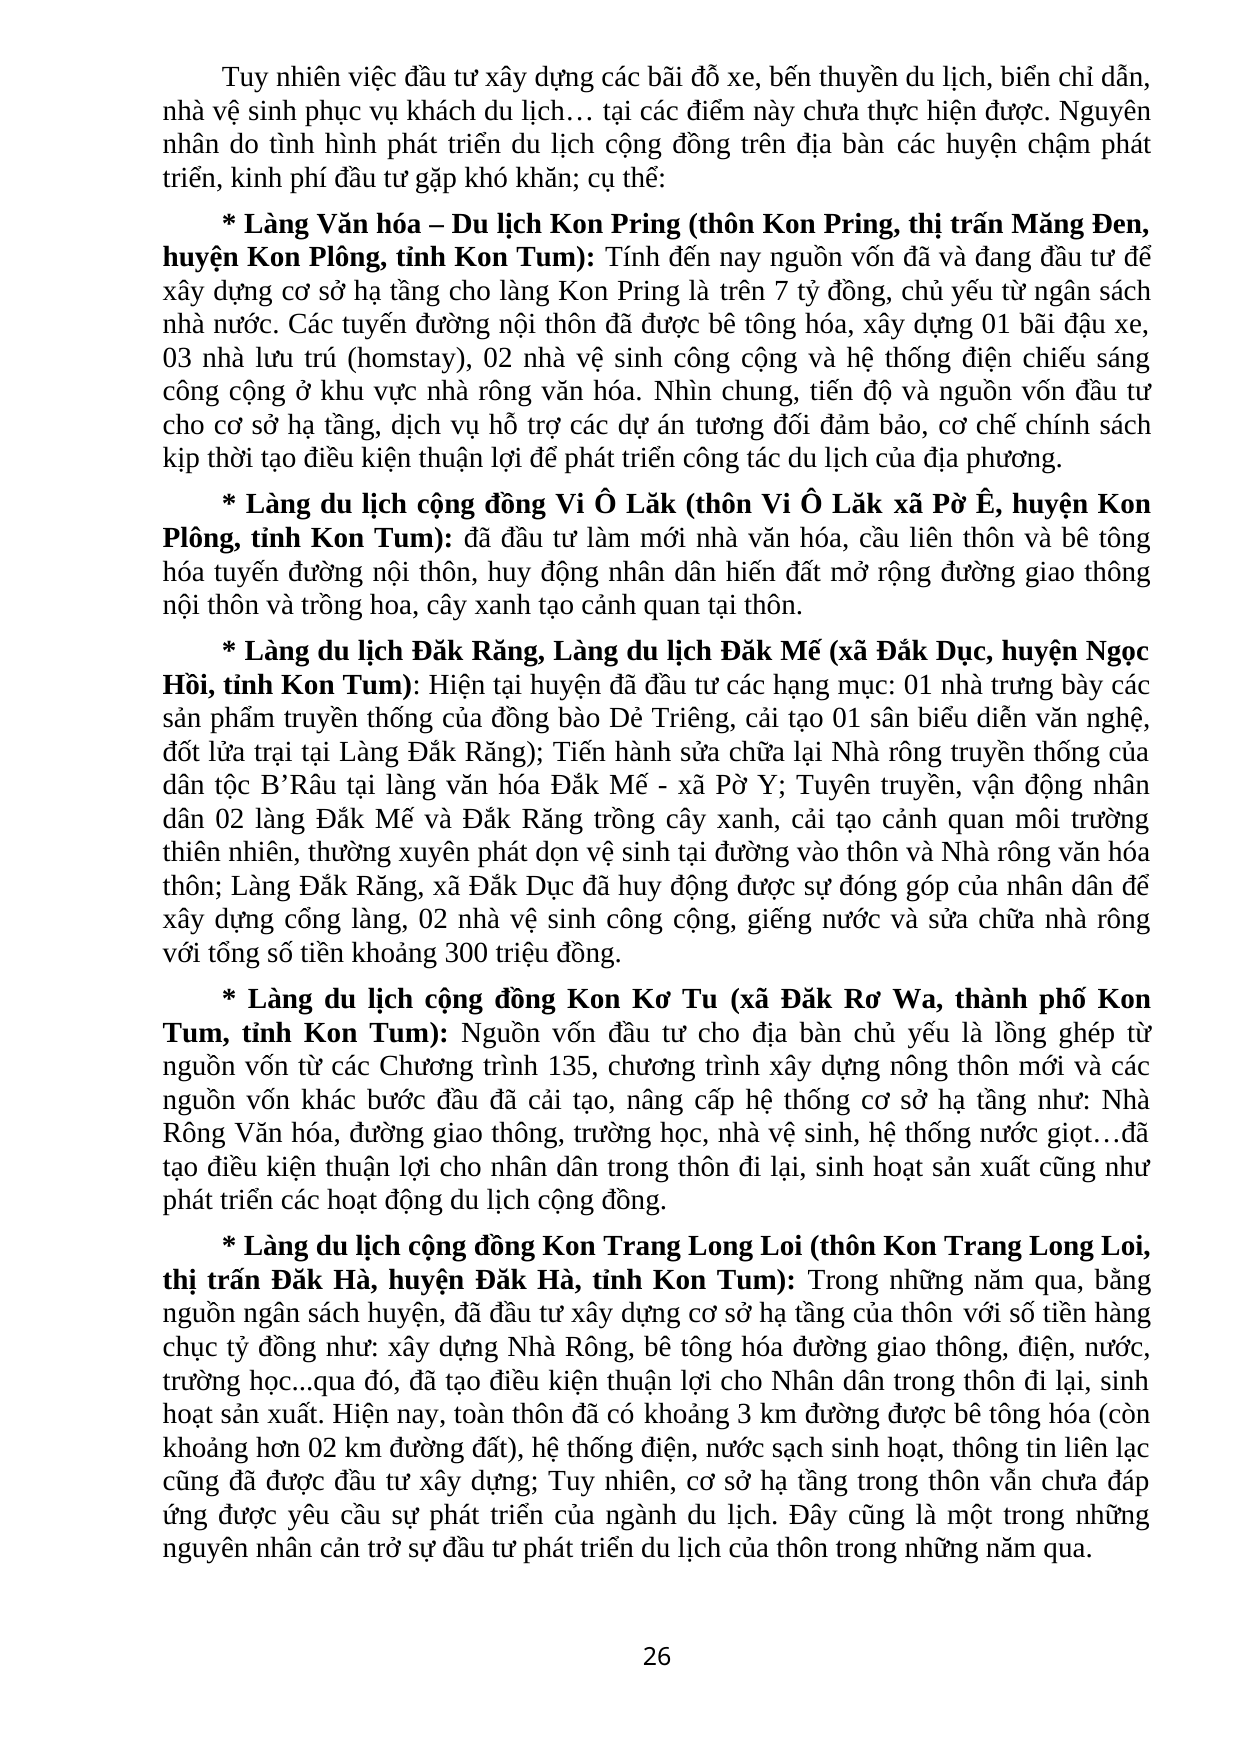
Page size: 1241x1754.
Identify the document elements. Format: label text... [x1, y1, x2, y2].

text * Làng du lịch cộng đồng Kon Kơ Tu (xã Đăk Rơ Wa, thành phố Kon Tum, tỉnh Kon Tum): Nguồn vốn đầu tư cho địa bàn chủ yếu là lồng ghép từ nguồn vốn từ các Chương trình 135, chương trình xây dựng nông thôn mới và các nguồn vốn khác bước đầu đã cải tạo, nâng cấp hệ thống cơ sở hạ tầng như: Nhà Rông Văn hóa, đường giao thông, trường học, nhà vệ sinh, hệ thống nước giọt…đã tạo điều kiện thuận lợi cho nhân dân trong thôn đi lại, sinh hoạt sản xuất cũng như phát triển các hoạt động du lịch cộng đồng. [162, 981, 1152, 1216]
text * Làng du lịch Đăk Răng, Làng du lịch Đăk Mế (xã Đắk Dục, huyện Ngọc Hồi, tỉnh Kon Tum): Hiện tại huyện đã đầu tư các hạng mục: 01 nhà trưng bày các sản phẩm truyền thống của đồng bào Dẻ Triêng, cải tạo 01 sân biểu diễn văn nghệ, đốt lửa trại tại Làng Đắk Răng); Tiến hành sửa chữa lại Nhà rông truyền thống của dân tộc B’Râu tại làng văn hóa Đắk Mế - xã Pờ Y; Tuyên truyền, vận động nhân dân 02 làng Đắk Mế và Đắk Răng trồng cây xanh, cải tạo cảnh quan môi trường thiên nhiên, thường xuyên phát dọn vệ sinh tại đường vào thôn và Nhà rông văn hóa thôn; Làng Đắk Răng, xã Đắk Dục đã huy động được sự đóng góp của nhân dân để xây dựng cổng làng, 02 nhà vệ sinh công cộng, giếng nước và sửa chữa nhà rông với tổng số tiền khoảng 300 triệu đồng. [162, 633, 1152, 969]
text Tuy nhiên việc đầu tư xây dựng các bãi đỗ xe, bến thuyền du lịch, biển chỉ dẫn, nhà vệ sinh phục vụ khách du lịch… tại các điểm này chưa thực hiện được. Nguyên nhân do tình hình phát triển du lịch cộng đồng trên địa bàn các huyện chậm phát triển, kinh phí đầu tư gặp khó khăn; cụ thể: [162, 59, 1152, 193]
text * Làng du lịch cộng đồng Vi Ô Lăk (thôn Vi Ô Lăk xã Pờ Ê, huyện Kon Plông, tỉnh Kon Tum): đã đầu tư làm mới nhà văn hóa, cầu liên thôn và bê tông hóa tuyến đường nội thôn, huy động nhân dân hiến đất mở rộng đường giao thông nội thôn và trồng hoa, cây xanh tạo cảnh quan tại thôn. [162, 487, 1152, 621]
text * Làng Văn hóa – Du lịch Kon Pring (thôn Kon Pring, thị trấn Măng Đen, huyện Kon Plông, tỉnh Kon Tum): Tính đến nay nguồn vốn đã và đang đầu tư để xây dựng cơ sở hạ tầng cho làng Kon Pring là trên 7 tỷ đồng, chủ yếu từ ngân sách nhà nước. Các tuyến đường nội thôn đã được bê tông hóa, xây dựng 01 bãi đậu xe, 03 nhà lưu trú (homstay), 02 nhà vệ sinh công cộng và hệ thống điện chiếu sáng công cộng ở khu vực nhà rông văn hóa. Nhìn chung, tiến độ và nguồn vốn đầu tư cho cơ sở hạ tầng, dịch vụ hỗ trợ các dự án tương đối đảm bảo, cơ chế chính sách kịp thời tạo điều kiện thuận lợi để phát triển công tác du lịch của địa phương. [162, 206, 1152, 474]
text * Làng du lịch cộng đồng Kon Trang Long Loi (thôn Kon Trang Long Loi, thị trấn Đăk Hà, huyện Đăk Hà, tỉnh Kon Tum): Trong những năm qua, bằng nguồn ngân sách huyện, đã đầu tư xây dựng cơ sở hạ tầng của thôn với số tiền hàng chục tỷ đồng như: xây dựng Nhà Rông, bê tông hóa đường giao thông, điện, nước, trường học...qua đó, đã tạo điều kiện thuận lợi cho Nhân dân trong thôn đi lại, sinh hoạt sản xuất. Hiện nay, toàn thôn đã có khoảng 3 km đường được bê tông hóa (còn khoảng hơn 02 km đường đất), hệ thống điện, nước sạch sinh hoạt, thông tin liên lạc cũng đã được đầu tư xây dựng; Tuy nhiên, cơ sở hạ tầng trong thôn vẫn chưa đáp ứng được yêu cầu sự phát triển của ngành du lịch. Đây cũng là một trong những nguyên nhân cản trở sự đầu tư phát triển du lịch của thôn trong những năm qua. [162, 1228, 1152, 1564]
